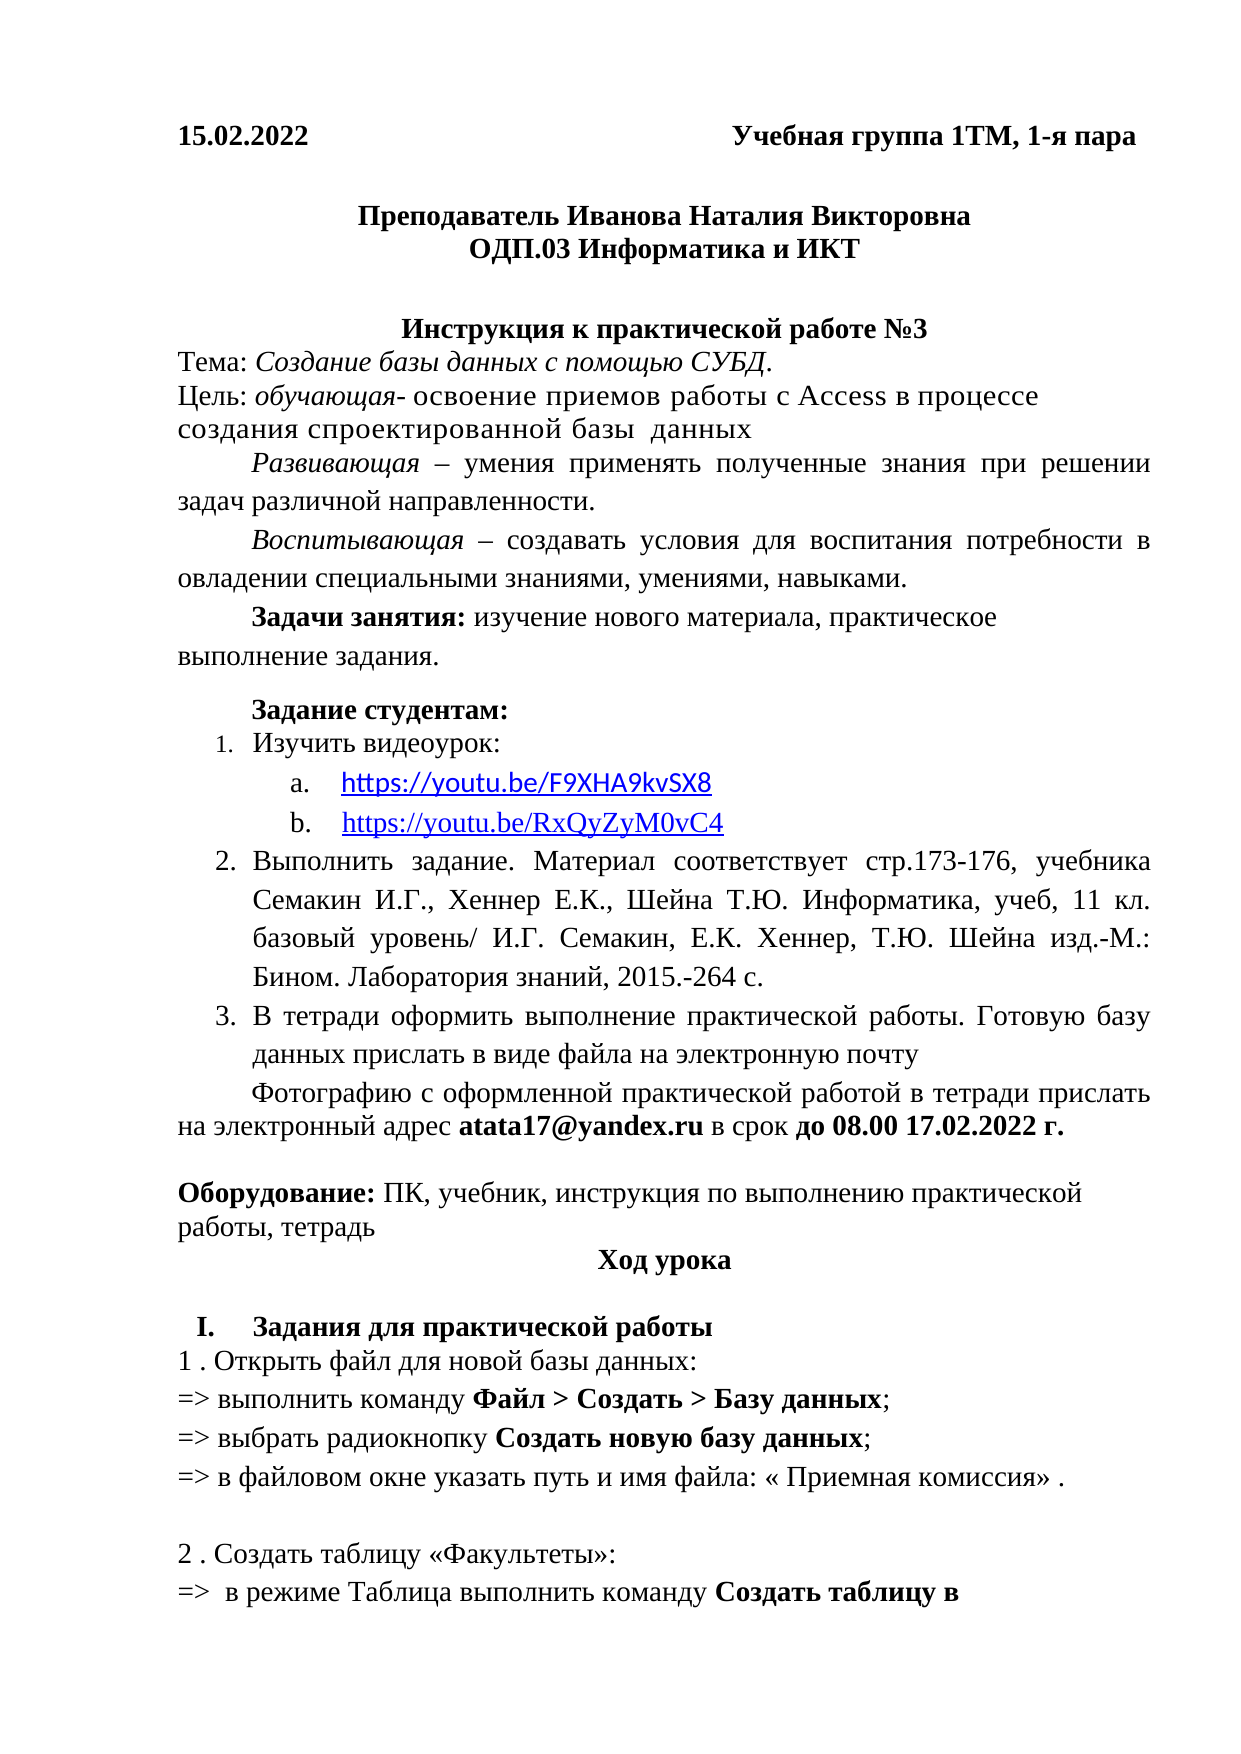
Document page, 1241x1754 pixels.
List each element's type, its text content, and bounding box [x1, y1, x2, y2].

text Ход урока [177, 1242, 1152, 1276]
list => выполнить команду Файл > Создать > Базу данных; [177, 1382, 1152, 1415]
text Оборудование: ПК, учебник, инструкция по выполнению практической работы, тетрадь [177, 1175, 1152, 1242]
list => в файловом окне указать путь и имя файла: « Приемная комиссия» . [177, 1459, 1152, 1492]
list => выбрать радиокнопку Создать новую базу данных; [177, 1420, 1152, 1454]
list Изучить видеоурок: [215, 725, 1152, 759]
text Задачи занятия: изучение нового материала, практическое выполнение задания. [177, 599, 1152, 671]
text Тема: Создание базы данных с помощью СУБД. [177, 344, 1152, 378]
list Выполнить задание. Материал соответствует стр.173-176, учебника Семакин И.Г., Хеннер Е.К., Шейна Т.Ю. Информатика, учеб, 11 кл. базовый уровень/ И.Г. Семакин, Е.К. Хеннер, Т.Ю. Шейна изд.-М.: Бином. Лаборатория знаний, 2015.-264 с. [215, 843, 1152, 993]
text Инструкция к практической работе №3 [177, 311, 1152, 344]
list В тетради оформить выполнение практической работы. Готовую базу данных прислать в виде файла на электронную почту [215, 998, 1152, 1070]
list https://youtu.be/F9XHA9kvSX8 [290, 764, 1152, 799]
text Воспитывающая – создавать условия для воспитания потребности в овладении специальными знаниями, умениями, навыками. [177, 522, 1152, 594]
list https://youtu.be/RxQyZyM0vC4 [290, 805, 1152, 838]
list 1 . Открыть файл для новой базы данных: [177, 1343, 1152, 1377]
list 2 . Создать таблицу «Факультеты»: [177, 1536, 1152, 1569]
text ОДП.03 Информатика и ИКТ [177, 231, 1152, 265]
text 15.02.2022 Учебная группа 1ТМ, 1-я пара [177, 118, 1152, 152]
text Преподаватель Иванова Наталия Викторовна [177, 198, 1152, 231]
text Фотографию с оформленной практической работой в тетради прислать на электронный адрес atata17@yandex.ru в срок до 08.00 17.02.2022 г. [177, 1075, 1152, 1142]
text Цель: обучающая- освоение приемов работы с Access в процессе создания спроектированной базы данных [177, 378, 1152, 445]
text Развивающая – умения применять полученные знания при решении задач различной направленности. [177, 445, 1152, 517]
list => в режиме Таблица выполнить команду Создать таблицу в [177, 1574, 1152, 1608]
list Задания для практической работы [215, 1309, 1152, 1343]
text Задание студентам: [177, 692, 1152, 725]
